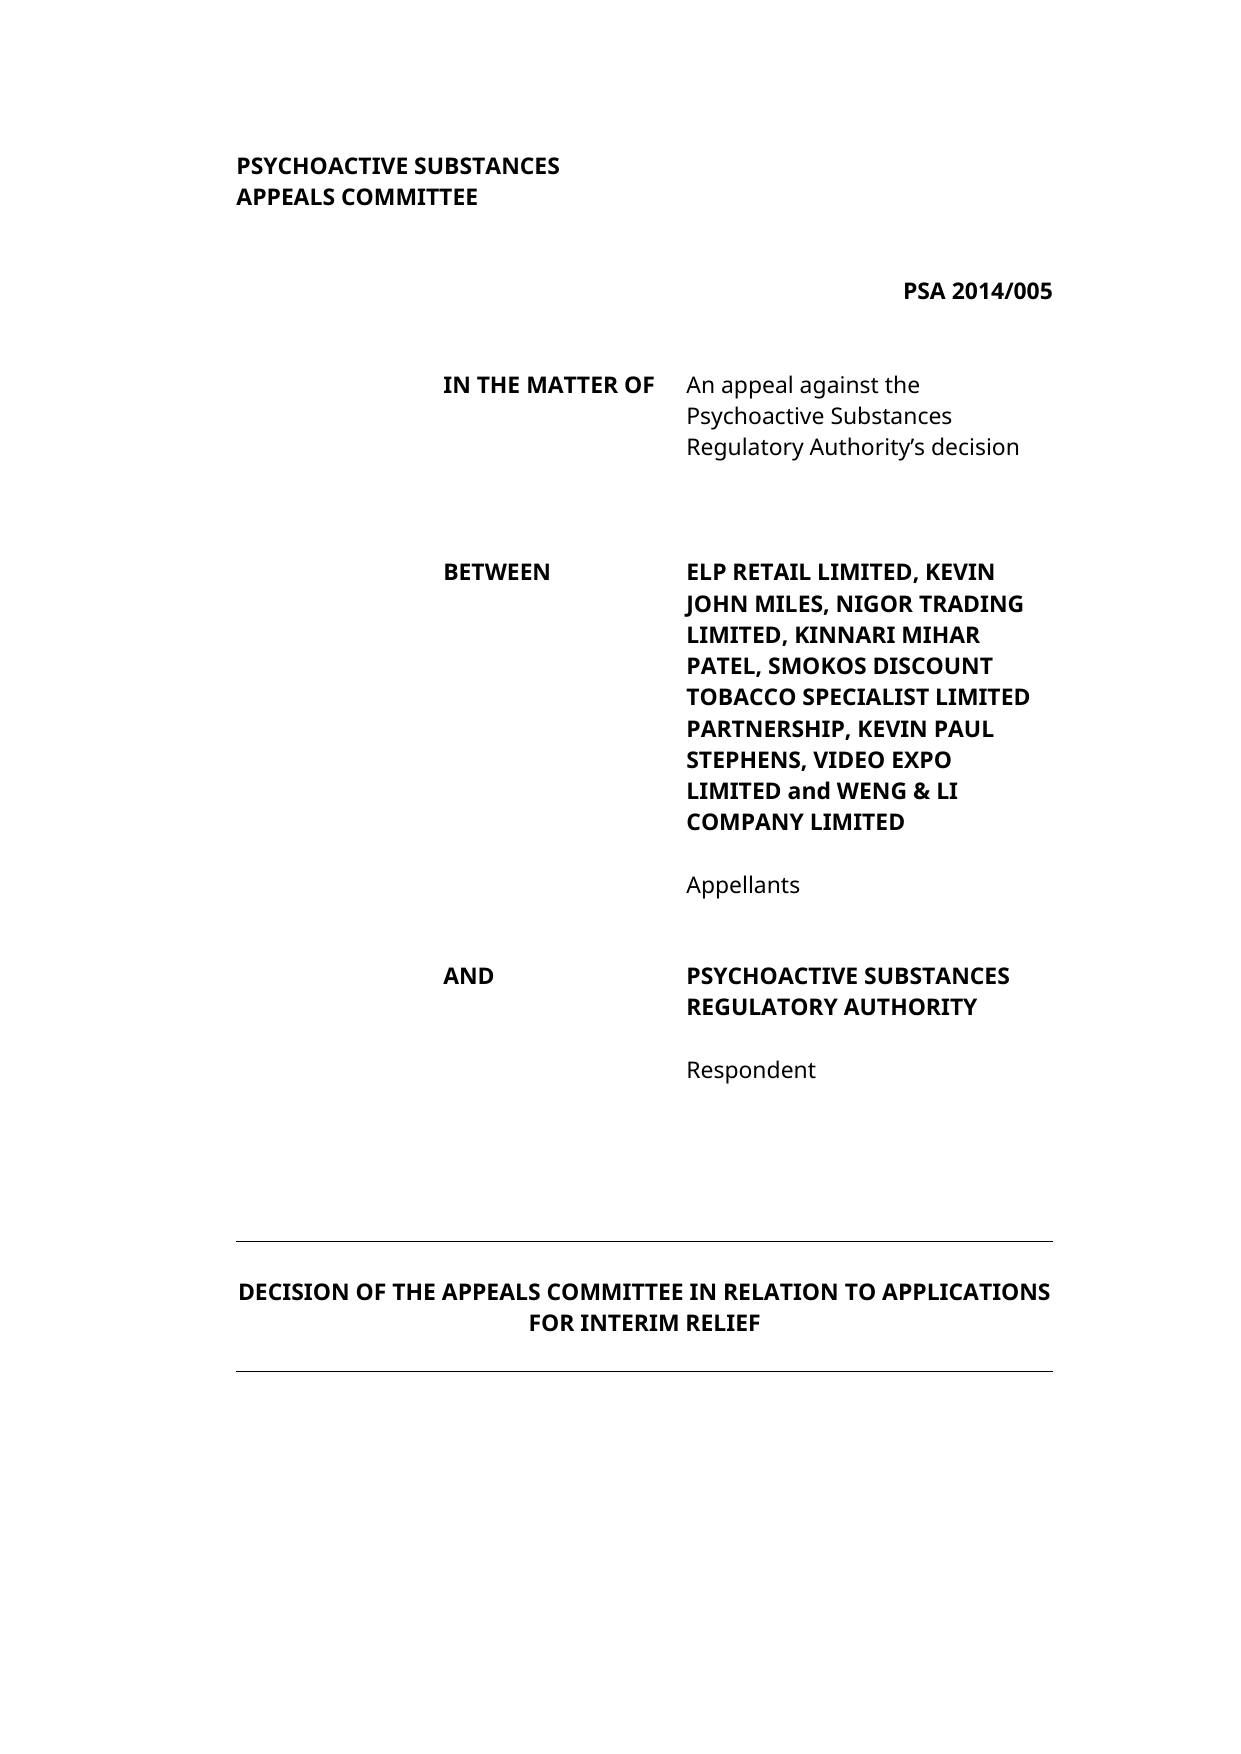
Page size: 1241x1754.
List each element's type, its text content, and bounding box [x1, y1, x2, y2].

text Appellants [443, 869, 1053, 900]
text Respondent [443, 1054, 1053, 1085]
text DECISION OF THE APPEALS COMMITTEE IN RELATION TO APPLICATIONS FOR INTERIM RELIEF [236, 1276, 1053, 1338]
text IN THE MATTER OF An appeal against the Psychoactive Substances Regulatory Authority’s decision [443, 369, 1053, 462]
text PSYCHOACTIVE SUBSTANCES [236, 150, 1053, 181]
text APPEALS COMMITTEE [236, 181, 1053, 212]
text AND PSYCHOACTIVE SUBSTANCES REGULATORY AUTHORITY [443, 960, 1053, 1022]
text PSA 2014/005 [443, 275, 1053, 306]
text BETWEEN ELP RETAIL LIMITED, KEVIN JOHN MILES, NIGOR TRADING LIMITED, KINNARI MIHAR PATEL, SMOKOS DISCOUNT TOBACCO SPECIALIST LIMITED PARTNERSHIP, KEVIN PAUL STEPHENS, VIDEO EXPO LIMITED and WENG & LI COMPANY LIMITED [443, 556, 1053, 837]
